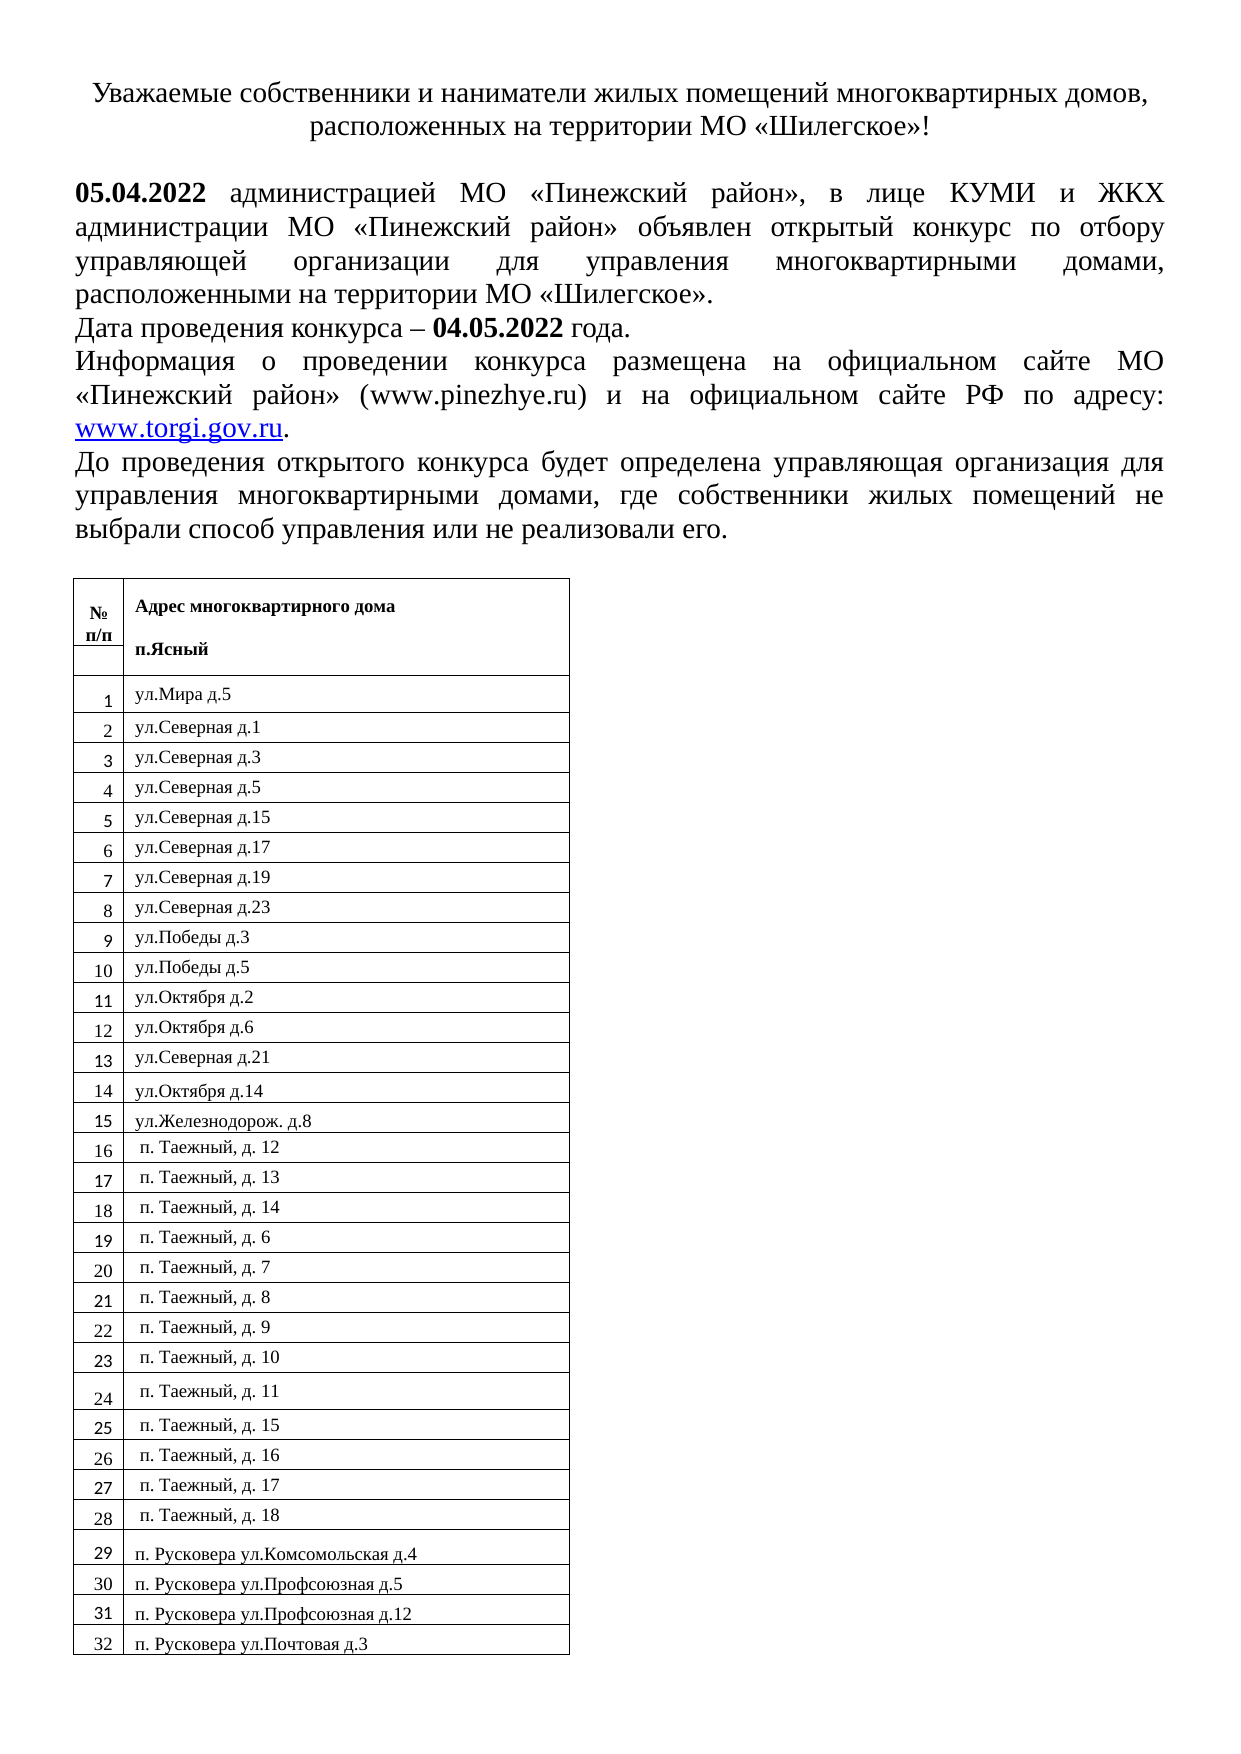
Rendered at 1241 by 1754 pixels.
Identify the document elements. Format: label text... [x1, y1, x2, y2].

table_cell п. Таежный, д. 17 [124, 1470, 569, 1499]
table_cell 19 [74, 1223, 123, 1252]
table_cell 8 [74, 893, 123, 922]
table_cell 7 [74, 863, 123, 892]
table_cell ул.Мира д.5 [124, 676, 569, 712]
table_cell п. Русковера ул.Комсомольская д.4 [124, 1530, 569, 1564]
text Уважаемые собственники и наниматели жилых помещений многоквартирных домов, расположенных на территории МО «Шилегское»! [75, 75, 1165, 142]
table_cell 3 [74, 743, 123, 772]
table_cell 17 [74, 1163, 123, 1192]
table_cell п. Таежный, д. 15 [124, 1410, 569, 1439]
table_cell ул.Победы д.3 [124, 923, 569, 952]
table_cell ул.Северная д.21 [124, 1043, 569, 1072]
table_cell ул.Октября д.2 [124, 983, 569, 1012]
table_cell п. Таежный, д. 6 [124, 1223, 569, 1252]
table_cell 22 [74, 1313, 123, 1342]
table_cell 4 [74, 773, 123, 802]
table_cell 20 [74, 1253, 123, 1282]
table_cell 31 [74, 1595, 123, 1624]
table_cell 2 [74, 713, 123, 742]
table_cell [74, 646, 123, 675]
text 05.04.2022 администрацией МО «Пинежский район», в лице КУМИ и ЖКХ администрации МО «Пинежский район» объявлен открытый конкурс по отбору управляющей организации для управления многоквартирными домами, расположенными на территории МО «Шилегское». [75, 176, 1165, 310]
table_cell 12 [74, 1013, 123, 1042]
table_cell 24 [74, 1373, 123, 1409]
table_cell 26 [74, 1440, 123, 1469]
table_cell п. Таежный, д. 12 [124, 1133, 569, 1162]
table_cell 18 [74, 1193, 123, 1222]
table_cell п. Таежный, д. 13 [124, 1163, 569, 1192]
table_cell ул.Северная д.23 [124, 893, 569, 922]
table_cell п. Таежный, д. 7 [124, 1253, 569, 1282]
table_cell 28 [74, 1500, 123, 1529]
table_cell ул.Северная д.17 [124, 833, 569, 862]
text Дата проведения конкурса – 04.05.2022 года. [75, 310, 1165, 343]
table_cell 11 [74, 983, 123, 1012]
table_cell п. Таежный, д. 8 [124, 1283, 569, 1312]
table_cell 5 [74, 803, 123, 832]
table_cell 6 [74, 833, 123, 862]
table_cell 9 [74, 923, 123, 952]
table_cell 32 [74, 1625, 123, 1654]
table_cell 21 [74, 1283, 123, 1312]
table_cell 25 [74, 1410, 123, 1439]
table_cell п. Таежный, д. 16 [124, 1440, 569, 1469]
table_cell 15 [74, 1103, 123, 1132]
table_cell 14 [74, 1073, 123, 1102]
table_cell ул.Северная д.3 [124, 743, 569, 772]
table_cell ул.Северная д.1 [124, 713, 569, 742]
table_cell 27 [74, 1470, 123, 1499]
table_cell 1 [74, 676, 123, 712]
text Информация о проведении конкурса размещена на официальном сайте МО «Пинежский район» (www.pinezhye.ru) и на официальном сайте РФ по адресу: www.torgi.gov.ru. [75, 343, 1165, 444]
table_cell ул.Северная д.15 [124, 803, 569, 832]
table_cell ул.Северная д.19 [124, 863, 569, 892]
table_cell п. Таежный, д. 10 [124, 1343, 569, 1372]
table_cell п. Русковера ул.Профсоюзная д.12 [124, 1595, 569, 1624]
table_cell ул.Октября д.6 [124, 1013, 569, 1042]
table_cell 23 [74, 1343, 123, 1372]
table_header № п/п [74, 579, 123, 645]
table_cell ул.Железнодорож. д.8 [124, 1103, 569, 1132]
table_cell п. Таежный, д. 9 [124, 1313, 569, 1342]
table_cell 13 [74, 1043, 123, 1072]
table_cell ул.Победы д.5 [124, 953, 569, 982]
table_cell 10 [74, 953, 123, 982]
table_cell п. Русковера ул.Профсоюзная д.5 [124, 1565, 569, 1594]
table_cell 30 [74, 1565, 123, 1594]
table_cell 29 [74, 1530, 123, 1564]
table_cell ул.Октября д.14 [124, 1073, 569, 1102]
table_cell п. Таежный, д. 11 [124, 1373, 569, 1409]
table_cell п. Таежный, д. 18 [124, 1500, 569, 1529]
table_cell ул.Северная д.5 [124, 773, 569, 802]
table_header Адрес многоквартирного дома п.Ясный [124, 579, 569, 675]
table_cell п. Таежный, д. 14 [124, 1193, 569, 1222]
table_cell 16 [74, 1133, 123, 1162]
table_cell п. Русковера ул.Почтовая д.3 [124, 1625, 569, 1654]
text До проведения открытого конкурса будет определена управляющая организация для управления многоквартирными домами, где собственники жилых помещений не выбрали способ управления или не реализовали его. [75, 444, 1165, 544]
